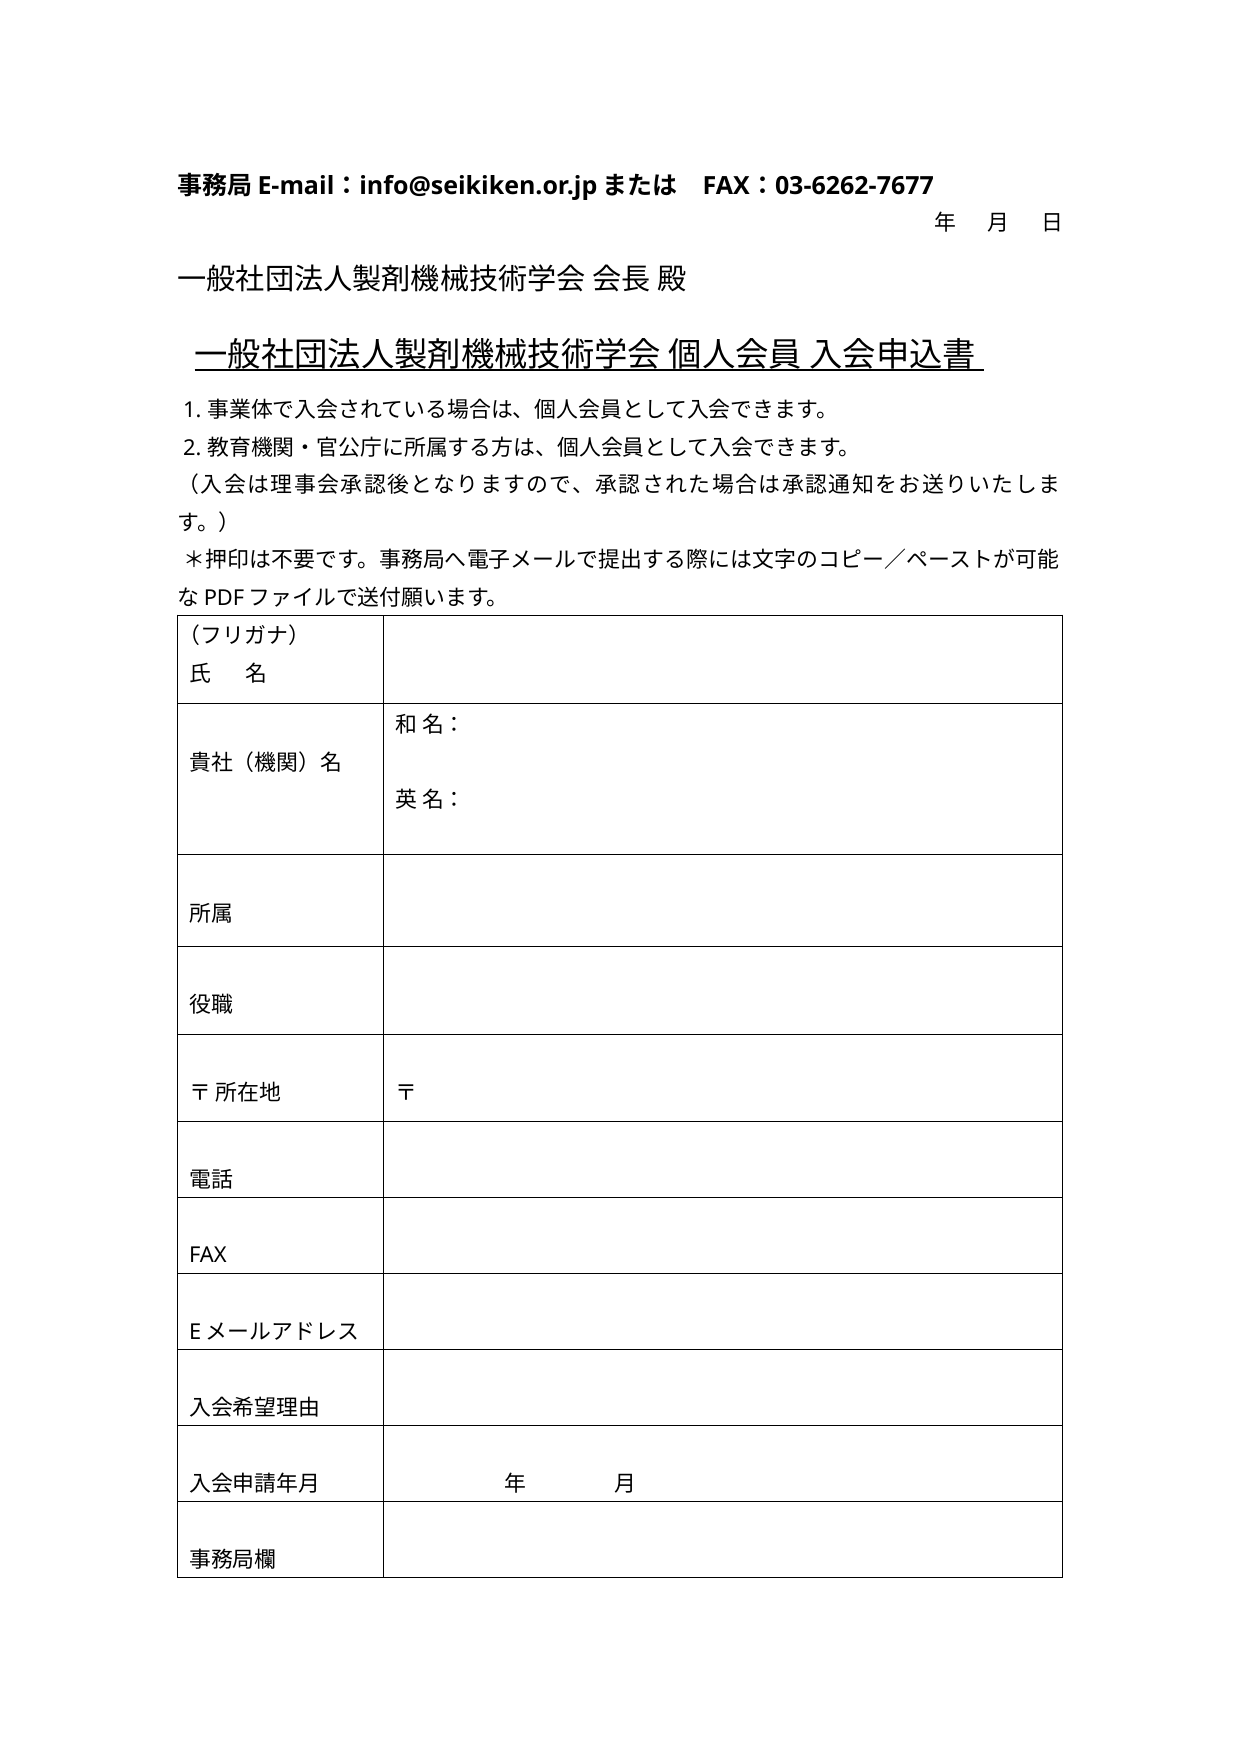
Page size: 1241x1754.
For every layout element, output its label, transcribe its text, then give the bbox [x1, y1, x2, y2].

table_cell 電話 [178, 1122, 383, 1197]
text 2. 教育機関・官公庁に所属する方は、個人会員として入会できます。 [177, 427, 1063, 464]
table_cell [384, 1350, 1062, 1425]
text ＊押印は不要です。事務局へ電子メールで提出する際には文字のコピー／ペーストが可能なPDFファイルで送付願います。 [177, 539, 1063, 614]
table_header [384, 616, 1062, 703]
text 1. 事業体で入会されている場合は、個人会員として入会できます。 [177, 389, 1063, 427]
table_cell 貴社（機関）名 [178, 704, 383, 854]
table_cell 〒 [384, 1035, 1062, 1121]
table_cell 所属 [178, 855, 383, 946]
text 一般社団法人製剤機械技術学会 個人会員 入会申込書 [177, 314, 1063, 389]
text 年 月 日 [177, 202, 1063, 239]
table_cell Eメールアドレス [178, 1274, 383, 1349]
table_cell 入会申請年月 [178, 1426, 383, 1501]
table_cell [384, 947, 1062, 1034]
table_cell 年 月 [384, 1426, 1062, 1501]
text （入会は理事会承認後となりますので、承認された場合は承認通知をお送りいたします。） [177, 464, 1063, 539]
table_cell [384, 1502, 1062, 1577]
table_cell [384, 1274, 1062, 1349]
table_cell [384, 855, 1062, 946]
text 一般社団法人製剤機械技術学会 会長 殿 [177, 239, 1063, 314]
table_header （フリガナ） 氏 名 [178, 616, 383, 703]
table_cell 事務局欄 [178, 1502, 383, 1577]
table_cell 〒 所在地 [178, 1035, 383, 1121]
table_cell 入会希望理由 [178, 1350, 383, 1425]
text 事務局E-mail：info@seikiken.or.jpまたは FAX：03-6262-7677 [177, 164, 1063, 202]
table_cell [384, 1198, 1062, 1273]
table_cell FAX [178, 1198, 383, 1273]
table_cell [384, 1122, 1062, 1197]
table_cell 役職 [178, 947, 383, 1034]
table_cell 和 名： 英 名： [384, 704, 1062, 854]
